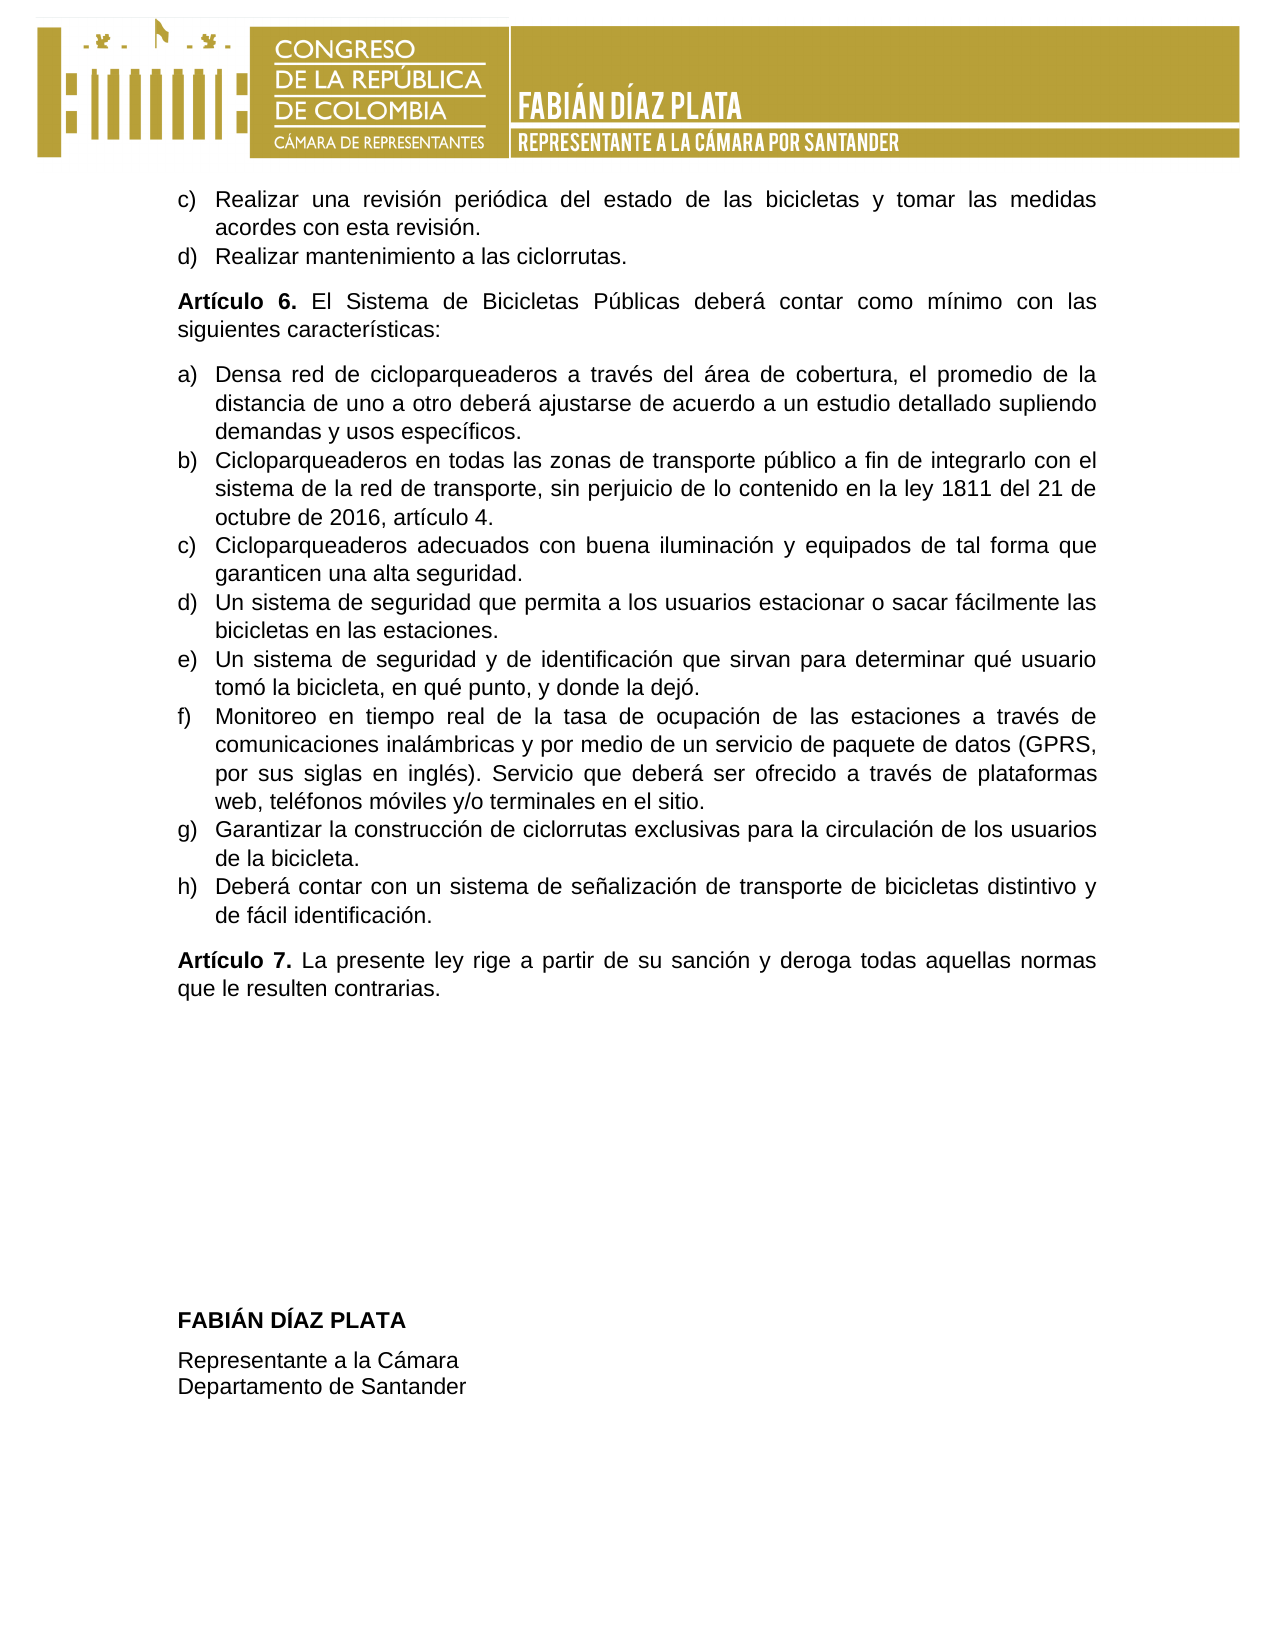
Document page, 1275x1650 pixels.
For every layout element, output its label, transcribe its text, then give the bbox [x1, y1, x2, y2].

list Realizar una revisión periódica del estado de las bicicletas y tomar las medidas acordes con esta revisión. [177, 186, 1098, 241]
list Garantizar la construcción de ciclorrutas exclusivas para la circulación de los usuarios de la bicicleta. [177, 816, 1098, 871]
list Realizar mantenimiento a las ciclorrutas. [177, 243, 1098, 269]
list Cicloparqueaderos adecuados con buena iluminación y equipados de tal forma que garanticen una alta seguridad. [177, 532, 1098, 587]
picture [35, 17, 1240, 173]
text Artículo 7. La presente ley rige a partir de su sanción y deroga todas aquellas normas que le resulten contrarias. [177, 947, 1098, 1002]
text Departamento de Santander [177, 1373, 1098, 1399]
list Densa red de cicloparqueaderos a través del área de cobertura, el promedio de la distancia de uno a otro deberá ajustarse de acuerdo a un estudio detallado supliendo demandas y usos específicos. [177, 361, 1098, 444]
list Monitoreo en tiempo real de la tasa de ocupación de las estaciones a través de comunicaciones inalámbricas y por medio de un servicio de paquete de datos (GPRS, por sus siglas en inglés). Servicio que deberá ser ofrecido a través de plataformas web, teléfonos móviles y/o terminales en el sitio. [177, 703, 1098, 814]
list Un sistema de seguridad que permita a los usuarios estacionar o sacar fácilmente las bicicletas en las estaciones. [177, 589, 1098, 644]
text Artículo 6. El Sistema de Bicicletas Públicas deberá contar como mínimo con las siguientes características: [177, 288, 1098, 343]
text Representante a la Cámara [177, 1347, 1098, 1373]
list Deberá contar con un sistema de señalización de transporte de bicicletas distintivo y de fácil identificación. [177, 873, 1098, 928]
list Cicloparqueaderos en todas las zonas de transporte público a fin de integrarlo con el sistema de la red de transporte, sin perjuicio de lo contenido en la ley 1811 del 21 de octubre de 2016, artículo 4. [177, 447, 1098, 530]
list Un sistema de seguridad y de identificación que sirvan para determinar qué usuario tomó la bicicleta, en qué punto, y donde la dejó. [177, 646, 1098, 701]
text FABIÁN DÍAZ PLATA [177, 1307, 1098, 1334]
